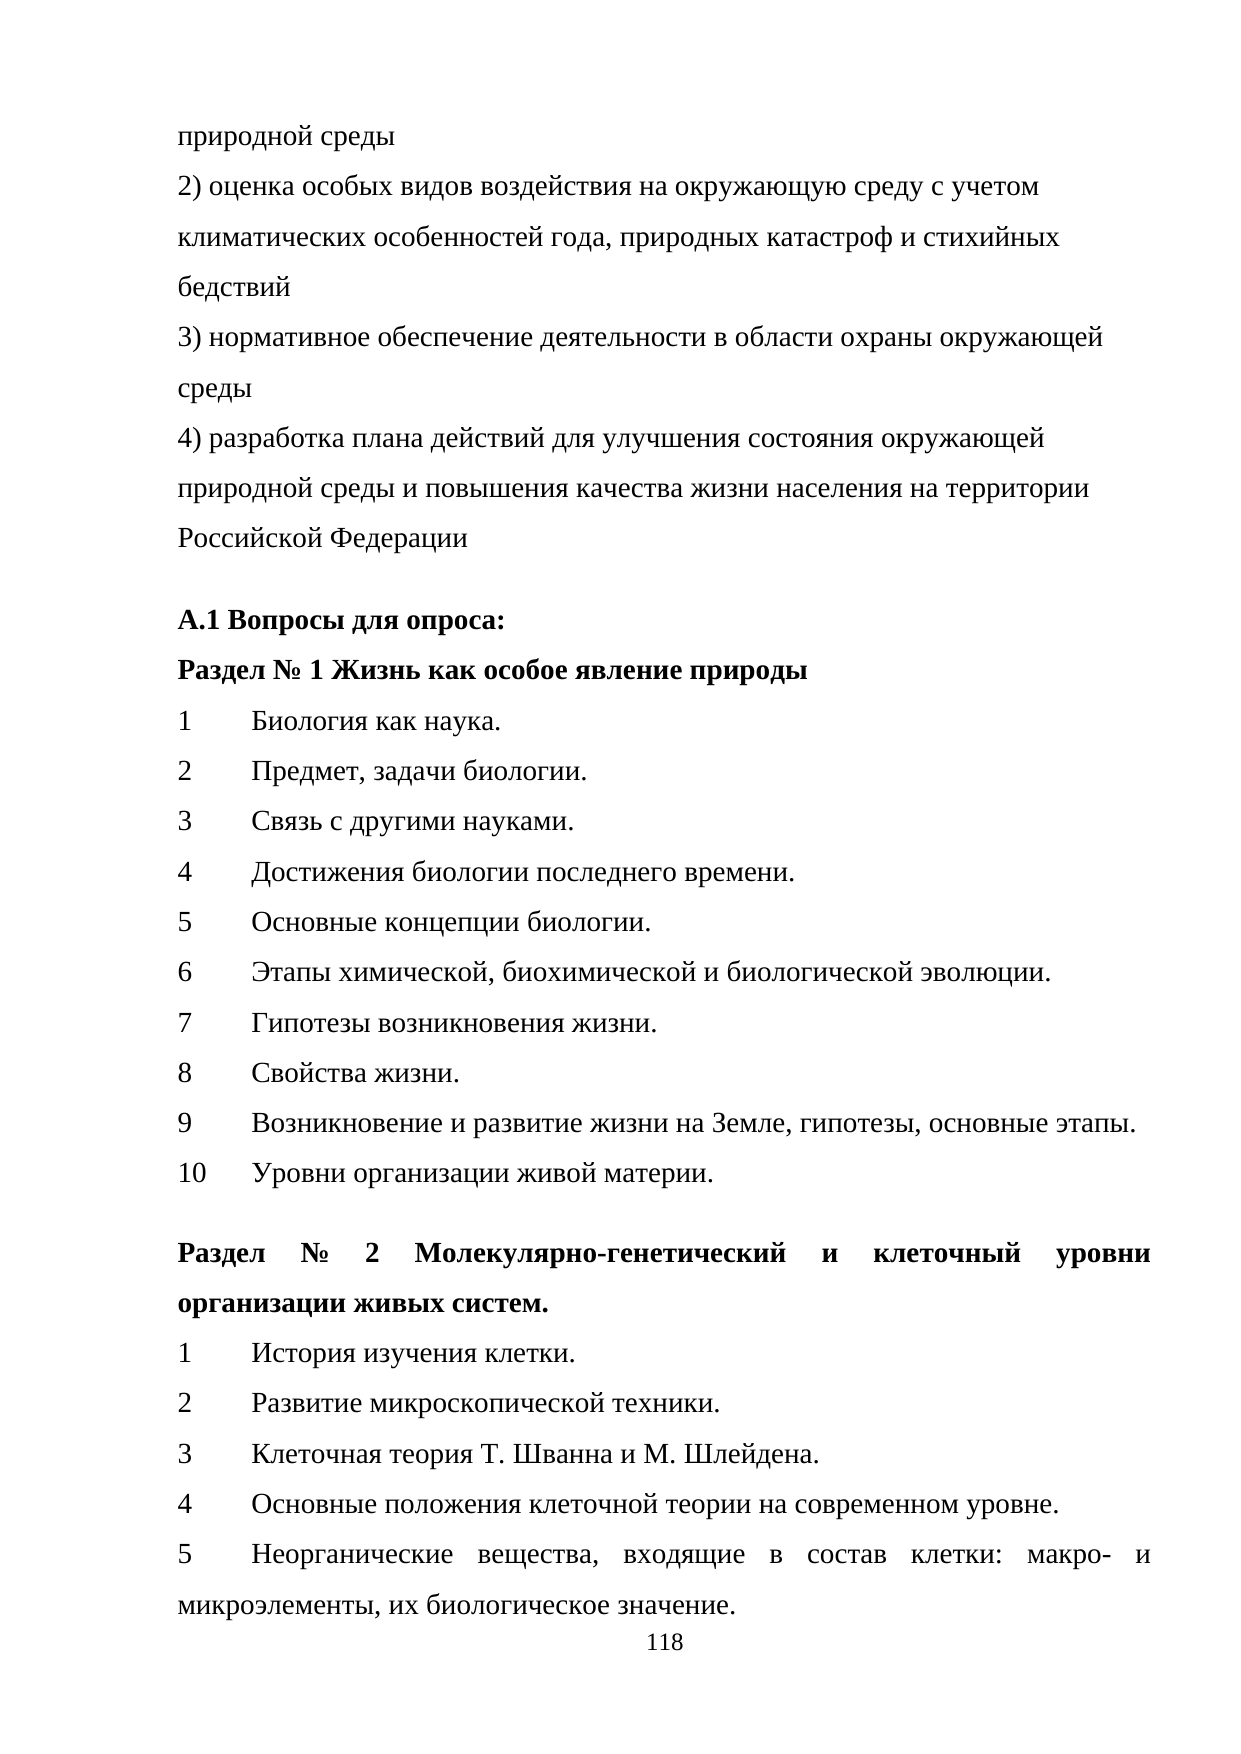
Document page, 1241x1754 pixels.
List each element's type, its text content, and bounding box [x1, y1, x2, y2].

list Гипотезы возникновения жизни. [177, 1005, 1152, 1038]
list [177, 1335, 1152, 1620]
list Этапы химической, биохимической и биологической эволюции. [177, 954, 1152, 988]
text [177, 118, 1152, 590]
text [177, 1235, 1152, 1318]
text А.1 Вопросы для опроса: [177, 602, 1152, 636]
list Биология как наука. [177, 703, 1152, 736]
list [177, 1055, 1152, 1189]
list Предмет, задачи биологии. [177, 753, 1152, 787]
list Связь с другими науками. [177, 803, 1152, 837]
text Раздел № 1 Жизнь как особое явление природы [177, 652, 1152, 686]
list Основные концепции биологии. [177, 904, 1152, 938]
list Достижения биологии последнего времени. [177, 854, 1152, 887]
